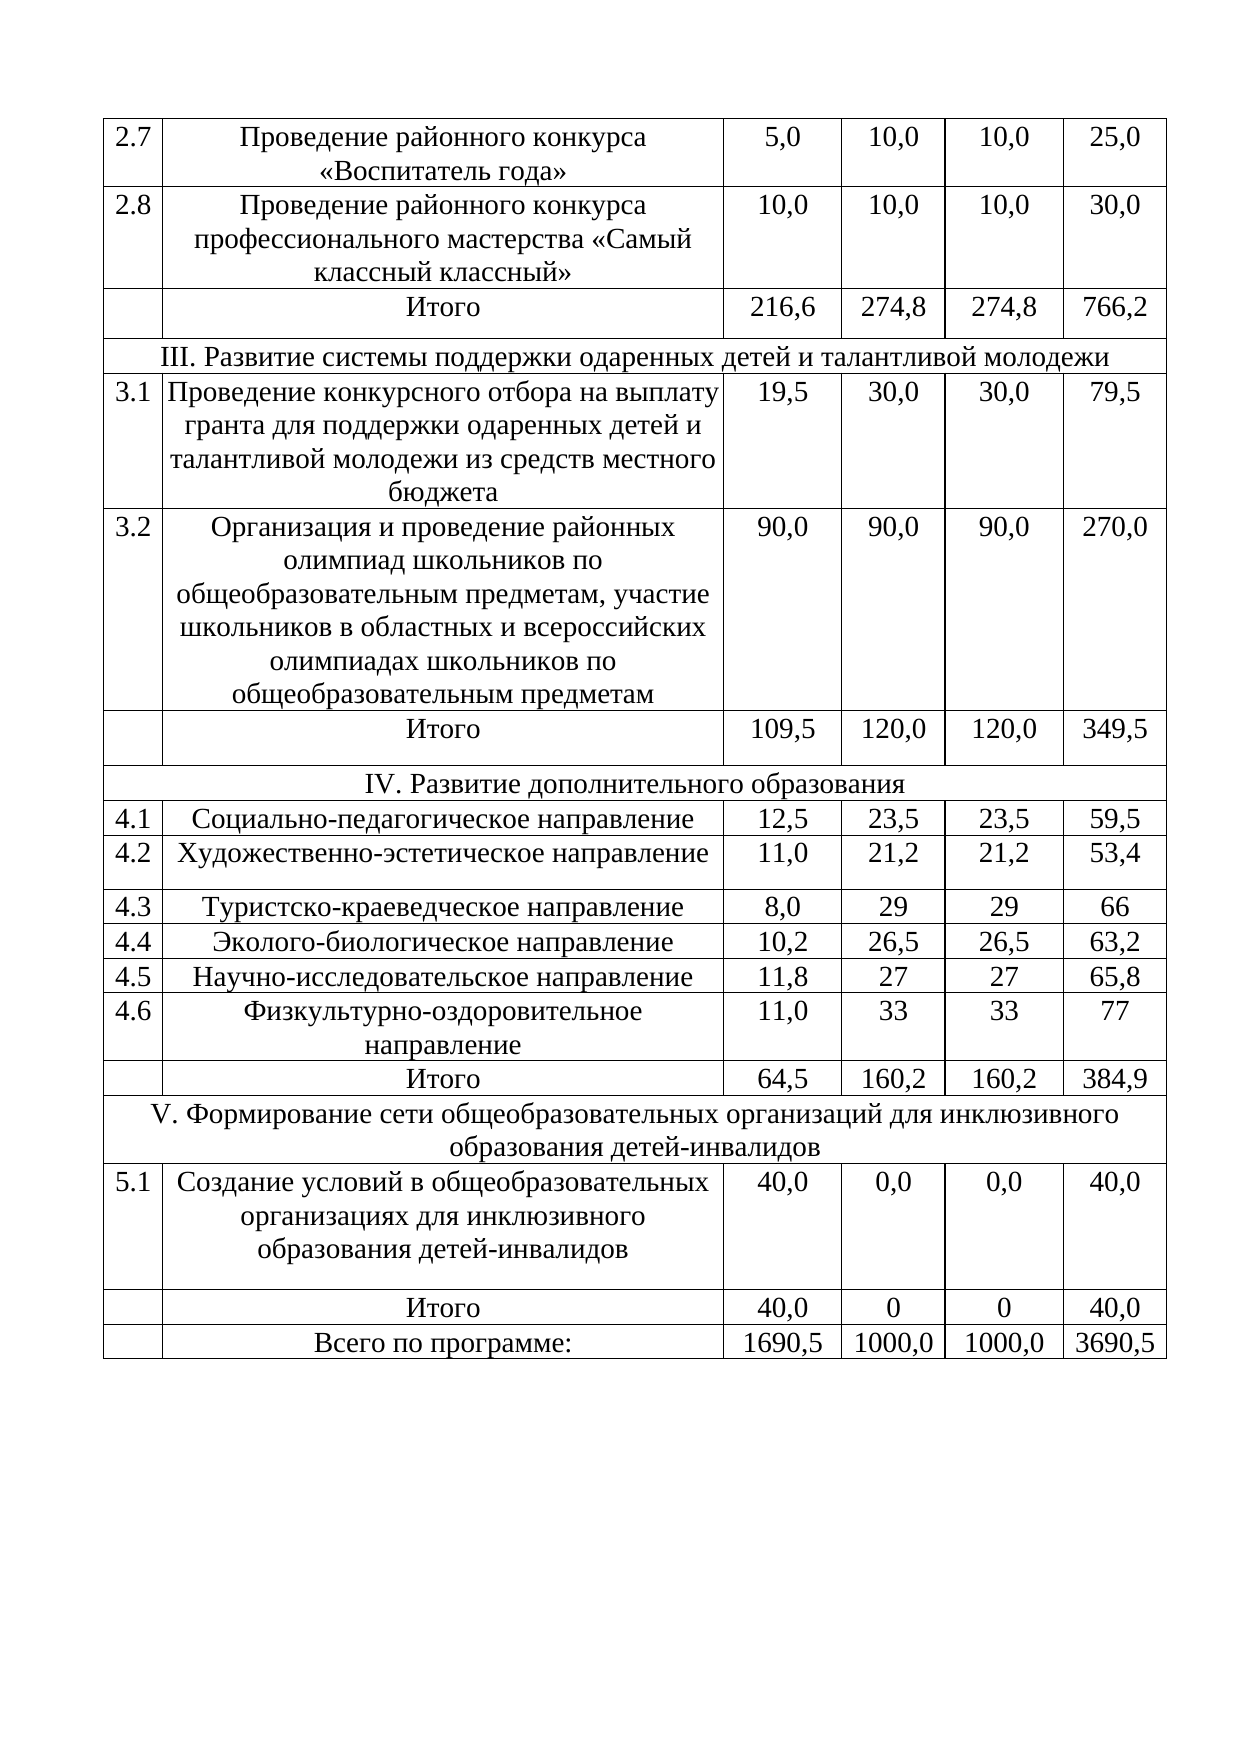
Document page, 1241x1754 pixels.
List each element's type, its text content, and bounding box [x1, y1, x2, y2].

table_cell 766,2 [1064, 289, 1166, 338]
table_cell Создание условий в общеобразовательных организациях для инклюзивного образования детей-инвалидов [163, 1164, 723, 1289]
table_cell Итого [163, 1290, 723, 1324]
table_cell [104, 1290, 162, 1324]
table_cell 30,0 [1064, 187, 1166, 288]
table_cell 26,5 [946, 924, 1063, 958]
table_cell 79,5 [1064, 374, 1166, 508]
table_cell 29 [842, 890, 944, 923]
table_cell 40,0 [724, 1290, 841, 1324]
table_cell 11,0 [724, 836, 841, 888]
table_cell Итого [163, 289, 723, 338]
table_cell 4.2 [104, 836, 162, 888]
table_cell 4.1 [104, 801, 162, 834]
table_cell 30,0 [946, 374, 1063, 508]
table_cell 384,9 [1064, 1061, 1166, 1095]
table_cell 59,5 [1064, 801, 1166, 834]
table_cell 4.6 [104, 993, 162, 1060]
table_cell 216,6 [724, 289, 841, 338]
table_cell 40,0 [1064, 1164, 1166, 1289]
table_cell 33 [842, 993, 944, 1060]
table_cell 66 [1064, 890, 1166, 923]
table_cell 40,0 [724, 1164, 841, 1289]
table_cell 11,0 [724, 993, 841, 1060]
table_cell 33 [946, 993, 1063, 1060]
table_cell 349,5 [1064, 711, 1166, 765]
table_cell 65,8 [1064, 959, 1166, 992]
table_cell 0 [946, 1290, 1063, 1324]
table_cell 1690,5 [724, 1325, 841, 1358]
table_cell 12,5 [724, 801, 841, 834]
table_cell 109,5 [724, 711, 841, 765]
table_cell 0,0 [946, 1164, 1063, 1289]
table_cell Физкультурно-оздоровительное направление [163, 993, 723, 1060]
table_cell 0 [842, 1290, 944, 1324]
table_cell 3.1 [104, 374, 162, 508]
table_cell Организация и проведение районных олимпиад школьников по общеобразовательным предметам, участие школьников в областных и всероссийских олимпиадах школьников по общеобразовательным предметам [163, 509, 723, 710]
table_cell 40,0 [1064, 1290, 1166, 1324]
table_cell 26,5 [842, 924, 944, 958]
table_cell 3690,5 [1064, 1325, 1166, 1358]
table_cell Проведение районного конкурса профессионального мастерства «Самый классный классный» [163, 187, 723, 288]
table_cell 90,0 [842, 509, 944, 710]
table_cell 90,0 [946, 509, 1063, 710]
table_cell 25,0 [1064, 119, 1166, 186]
table_cell 270,0 [1064, 509, 1166, 710]
table_cell V. Формирование сети общеобразовательных организаций для инклюзивного образования детей-инвалидов [104, 1096, 1166, 1163]
table_cell IV. Развитие дополнительного образования [104, 766, 1166, 800]
table_cell 1000,0 [842, 1325, 944, 1358]
table_cell 274,8 [842, 289, 944, 338]
table_cell 120,0 [946, 711, 1063, 765]
table_cell Научно-исследовательское направление [163, 959, 723, 992]
table_cell Всего по программе: [163, 1325, 723, 1358]
table_cell 2.8 [104, 187, 162, 288]
table_cell 63,2 [1064, 924, 1166, 958]
table_cell Итого [163, 1061, 723, 1095]
table_cell 53,4 [1064, 836, 1166, 888]
table_cell 4.4 [104, 924, 162, 958]
table_cell 160,2 [842, 1061, 944, 1095]
table_cell 11,8 [724, 959, 841, 992]
table_cell 21,2 [946, 836, 1063, 888]
table_cell 10,2 [724, 924, 841, 958]
table_cell 3.2 [104, 509, 162, 710]
table_cell [104, 711, 162, 765]
table_cell 4.3 [104, 890, 162, 923]
table_cell 30,0 [842, 374, 944, 508]
table_cell [104, 1325, 162, 1358]
table_cell 5,0 [724, 119, 841, 186]
table_cell III. Развитие системы поддержки одаренных детей и талантливой молодежи [104, 339, 1166, 373]
table_cell Эколого-биологическое направление [163, 924, 723, 958]
table_cell 10,0 [946, 119, 1063, 186]
table_cell Социально-педагогическое направление [163, 801, 723, 834]
table_cell 90,0 [724, 509, 841, 710]
table_cell 10,0 [842, 119, 944, 186]
table_cell [104, 1061, 162, 1095]
table_cell 64,5 [724, 1061, 841, 1095]
table_cell 274,8 [946, 289, 1063, 338]
table_cell 5.1 [104, 1164, 162, 1289]
table_cell 1000,0 [946, 1325, 1063, 1358]
table_cell 0,0 [842, 1164, 944, 1289]
table_cell [104, 289, 162, 338]
table_cell Художественно-эстетическое направление [163, 836, 723, 888]
table_cell 27 [842, 959, 944, 992]
table_cell 4.5 [104, 959, 162, 992]
table_cell Проведение районного конкурса «Воспитатель года» [163, 119, 723, 186]
table_cell 8,0 [724, 890, 841, 923]
table_cell 27 [946, 959, 1063, 992]
table_cell 10,0 [724, 187, 841, 288]
table_cell Проведение конкурсного отбора на выплату гранта для поддержки одаренных детей и талантливой молодежи из средств местного бюджета [163, 374, 723, 508]
table_cell 29 [946, 890, 1063, 923]
table_cell 10,0 [946, 187, 1063, 288]
table_cell 77 [1064, 993, 1166, 1060]
table_cell Итого [163, 711, 723, 765]
table_cell 21,2 [842, 836, 944, 888]
table_cell 160,2 [946, 1061, 1063, 1095]
table_cell 2.7 [104, 119, 162, 186]
table_cell 120,0 [842, 711, 944, 765]
table_cell 19,5 [724, 374, 841, 508]
table_cell 10,0 [842, 187, 944, 288]
table_cell Туристско-краеведческое направление [163, 890, 723, 923]
table_cell 23,5 [842, 801, 944, 834]
table_cell 23,5 [946, 801, 1063, 834]
